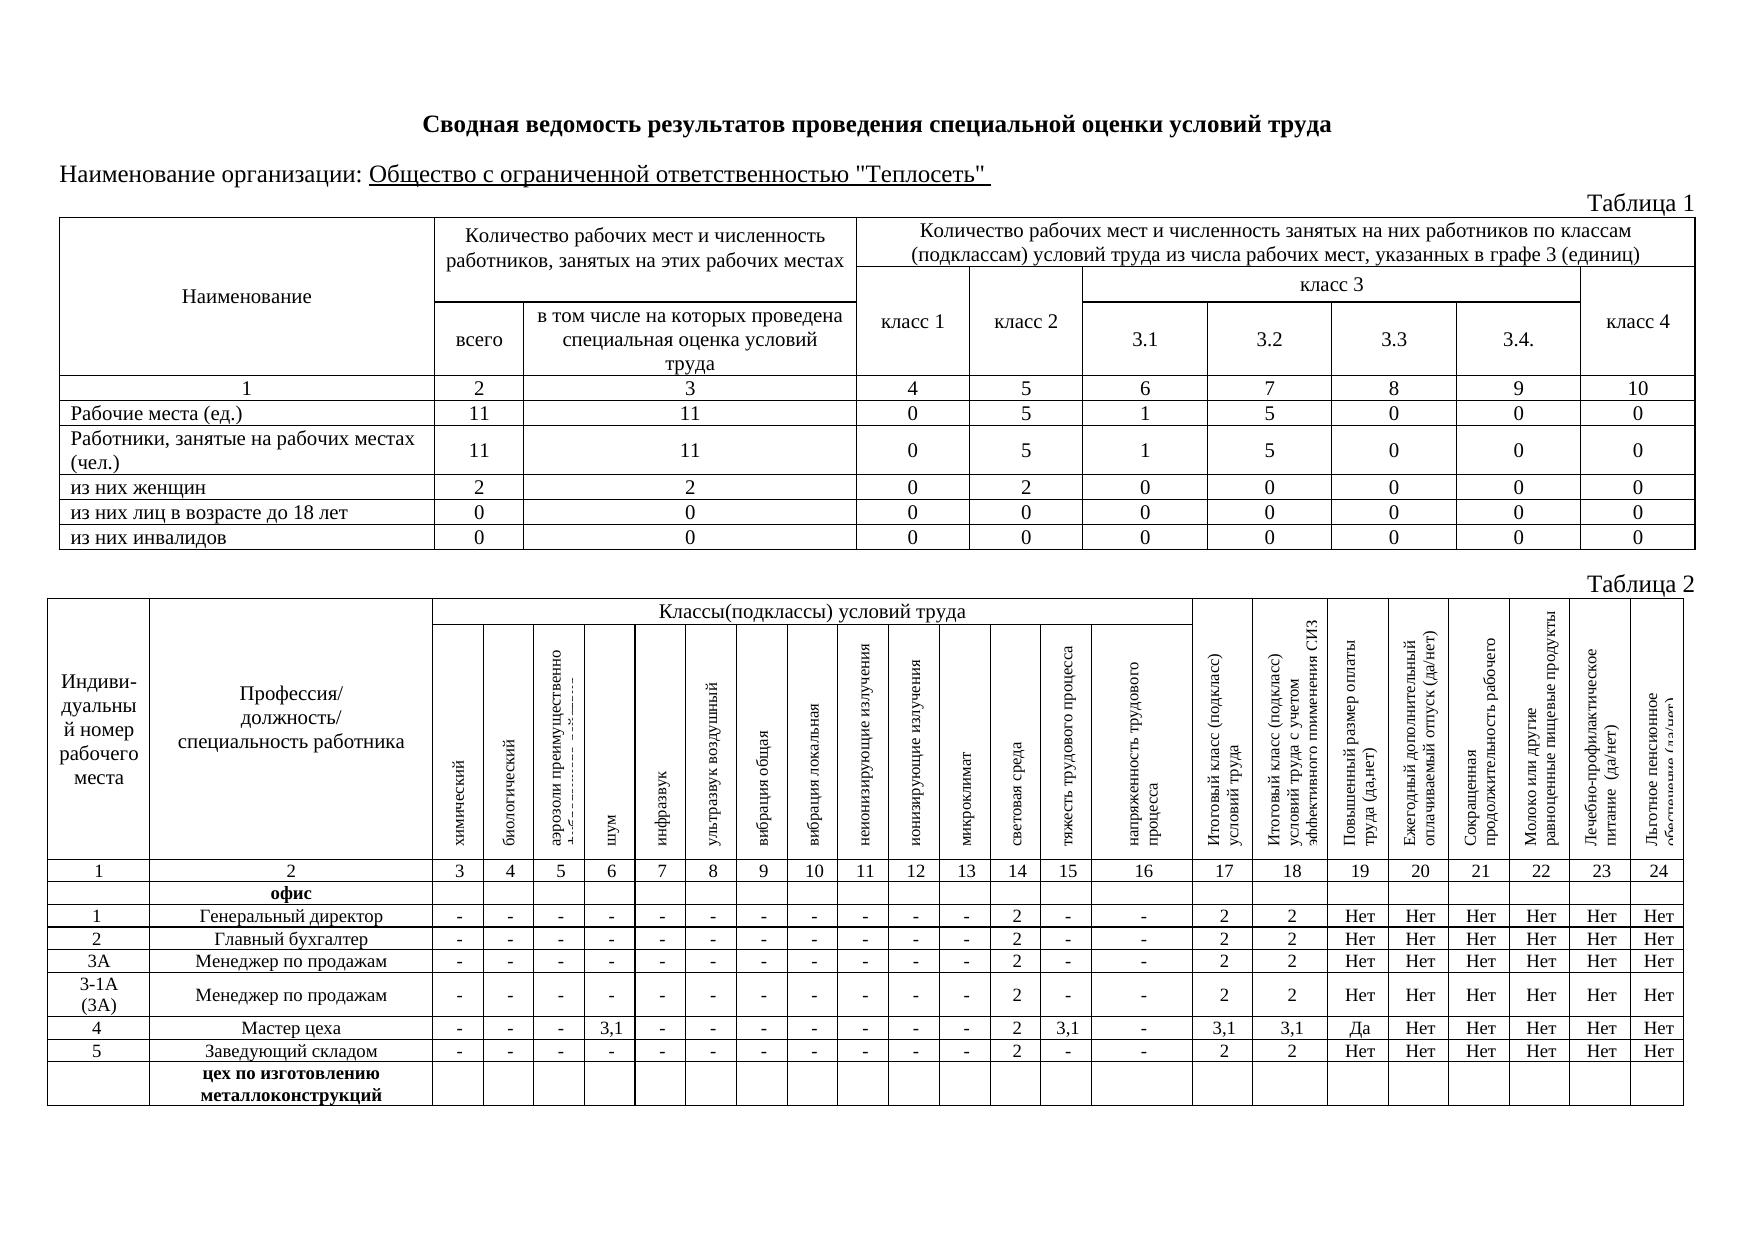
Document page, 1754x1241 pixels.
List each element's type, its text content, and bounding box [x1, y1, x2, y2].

table_cell Нет [1570, 928, 1630, 949]
table_cell - [788, 1040, 837, 1061]
table_cell Нет [1328, 928, 1388, 949]
table_cell - [585, 928, 634, 949]
table_cell Нет [1510, 973, 1569, 1016]
table_cell 3 [524, 376, 856, 400]
table_cell 16 [1092, 860, 1192, 881]
table_cell - [433, 1040, 483, 1061]
table_header Количество рабочих мест и численность работников, занятых на этих рабочих местах [435, 218, 856, 301]
table_cell Мастер цеха [150, 1017, 432, 1038]
table_cell - [636, 950, 685, 972]
table_header Индивидуальный номер рабочего места [48, 599, 149, 859]
table_cell 5 [970, 426, 1082, 474]
table_cell 0 [435, 500, 523, 524]
table_cell - [838, 928, 888, 949]
table_cell 3.3 [1332, 303, 1456, 375]
table_cell - [889, 928, 939, 949]
table_cell 0 [857, 500, 969, 524]
table_cell всего [435, 303, 523, 375]
table_cell 4 [48, 1017, 149, 1038]
table_cell [433, 882, 483, 904]
table_cell - [1092, 928, 1192, 949]
table_cell - [838, 1040, 888, 1061]
table_header Молоко или другие равноценные пищевые продукты (да/нет) [1510, 599, 1569, 859]
table_cell 0 [1083, 525, 1207, 549]
table_cell Нет [1449, 1017, 1509, 1038]
table_cell [940, 882, 990, 904]
table_cell 2 [991, 950, 1040, 972]
table_cell Нет [1570, 973, 1630, 1016]
table_cell [1570, 882, 1630, 904]
table_cell 0 [1208, 475, 1331, 499]
table_cell Нет [1510, 1040, 1569, 1061]
table_cell [1041, 882, 1091, 904]
table_cell [484, 1062, 533, 1105]
table_cell 0 [1332, 525, 1456, 549]
table_cell из них лиц в возрасте до 18 лет [60, 500, 434, 524]
table_cell 0 [970, 525, 1082, 549]
table_cell - [686, 1017, 736, 1038]
table_cell - [585, 973, 634, 1016]
table_cell 11 [838, 860, 888, 881]
table_cell - [1041, 1040, 1091, 1061]
table_cell офис [150, 882, 432, 904]
table_cell [1631, 1062, 1683, 1105]
table_cell Нет [1631, 1017, 1683, 1038]
table_cell 19 [1328, 860, 1388, 881]
table_cell [940, 1062, 990, 1105]
table_cell Менеджер по продажам [150, 950, 432, 972]
table_cell 0 [1332, 475, 1456, 499]
table_cell - [686, 905, 736, 926]
table_cell [1510, 882, 1569, 904]
table_cell [484, 882, 533, 904]
table_cell [1328, 1062, 1388, 1105]
table_cell 21 [1449, 860, 1509, 881]
table_cell - [484, 1040, 533, 1061]
table_cell вибрация локальная [788, 625, 837, 859]
table_cell - [534, 1017, 584, 1038]
table_cell 5 [534, 860, 584, 881]
text Таблица 2 [59, 569, 1695, 598]
table_cell 20 [1389, 860, 1448, 881]
table_cell - [534, 928, 584, 949]
table_cell Нет [1449, 973, 1509, 1016]
table_cell 0 [857, 475, 969, 499]
table_cell 2 [1253, 1040, 1327, 1061]
table_cell [534, 1062, 584, 1105]
table_cell - [737, 973, 787, 1016]
table_cell - [737, 1017, 787, 1038]
table_cell 0 [1208, 525, 1331, 549]
table_cell Нет [1631, 905, 1683, 926]
table_cell Нет [1570, 905, 1630, 926]
table_cell [48, 882, 149, 904]
table_cell Генеральный директор [150, 905, 432, 926]
table_cell - [940, 1017, 990, 1038]
table_cell Менеджер по продажам [150, 973, 432, 1016]
table_cell - [889, 1017, 939, 1038]
table_cell - [940, 950, 990, 972]
table_cell 11 [435, 426, 523, 474]
table_cell 2 [435, 475, 523, 499]
table_cell 10 [1581, 376, 1694, 400]
table_cell 0 [857, 401, 969, 425]
table_cell - [838, 973, 888, 1016]
table_cell 6 [1083, 376, 1207, 400]
table_cell Нет [1449, 905, 1509, 926]
table_cell 5 [1208, 426, 1331, 474]
table_cell - [889, 905, 939, 926]
table_cell - [534, 950, 584, 972]
table_cell Нет [1631, 1040, 1683, 1061]
table_cell - [1092, 973, 1192, 1016]
text Таблица 1 [59, 188, 1695, 217]
table_cell [788, 1062, 837, 1105]
table_cell Рабочие места (ед.) [60, 401, 434, 425]
table_cell [686, 1062, 736, 1105]
table_cell Работники, занятые на рабочих местах (чел.) [60, 426, 434, 474]
table_cell - [636, 973, 685, 1016]
table_cell 5 [970, 401, 1082, 425]
table_cell - [737, 1040, 787, 1061]
table_cell [636, 1062, 685, 1105]
table_cell - [433, 928, 483, 949]
table_cell [585, 1062, 634, 1105]
table_cell - [1092, 1017, 1192, 1038]
table_cell 2 [991, 1017, 1040, 1038]
table_cell [534, 882, 584, 904]
table_cell класс 4 [1581, 267, 1694, 375]
table_cell 5 [48, 1040, 149, 1061]
table_cell 0 [1083, 500, 1207, 524]
table_cell - [484, 973, 533, 1016]
table_cell 3,1 [1193, 1017, 1252, 1038]
table_cell [1570, 1062, 1630, 1105]
table_cell 0 [1208, 500, 1331, 524]
table_cell - [636, 1040, 685, 1061]
table_header Профессия/ должность/ специальность работника [150, 599, 432, 859]
table_cell Нет [1389, 905, 1448, 926]
table_cell 0 [1581, 475, 1694, 499]
table_cell 4 [484, 860, 533, 881]
table_cell 2 [991, 1040, 1040, 1061]
table_cell ионизирующие излучения [889, 625, 939, 859]
table_cell 2 [1193, 928, 1252, 949]
table_cell - [484, 950, 533, 972]
table_cell 3.2 [1208, 303, 1331, 375]
table_cell - [534, 1040, 584, 1061]
table_cell Нет [1449, 1040, 1509, 1061]
table_cell 2 [970, 475, 1082, 499]
table_cell 2 [991, 905, 1040, 926]
table_cell - [433, 950, 483, 972]
table_cell 11 [524, 426, 856, 474]
table_cell - [534, 905, 584, 926]
table_cell [48, 1062, 149, 1105]
table_cell 9 [737, 860, 787, 881]
table_cell - [636, 1017, 685, 1038]
table_cell 0 [857, 525, 969, 549]
table_header Ежегодный дополнительный оплачиваемый отпуск (да/нет) [1389, 599, 1448, 859]
table_cell - [788, 950, 837, 972]
table_cell 2 [150, 860, 432, 881]
table_cell - [788, 973, 837, 1016]
table_cell Нет [1510, 928, 1569, 949]
table_cell [1449, 1062, 1509, 1105]
table_cell 5 [970, 376, 1082, 400]
table_cell Нет [1570, 950, 1630, 972]
table_cell Нет [1510, 905, 1569, 926]
table_cell - [940, 928, 990, 949]
table_cell 2 [991, 928, 1040, 949]
table_cell 0 [524, 525, 856, 549]
table_cell 0 [524, 500, 856, 524]
table_cell 0 [1581, 525, 1694, 549]
table_cell 5 [1208, 401, 1331, 425]
table_cell 3,1 [1253, 1017, 1327, 1038]
table_cell Нет [1570, 1040, 1630, 1061]
table_cell 2 [1193, 950, 1252, 972]
table_cell - [433, 905, 483, 926]
table_cell 0 [1457, 401, 1580, 425]
table_header Наименование [60, 218, 434, 375]
table_cell [1092, 1062, 1192, 1105]
table_cell 2 [48, 928, 149, 949]
table_cell 3,1 [585, 1017, 634, 1038]
table_cell - [940, 1040, 990, 1061]
table_cell - [585, 1040, 634, 1061]
table_cell - [838, 905, 888, 926]
table_cell [585, 882, 634, 904]
table_cell в том числе на которых проведена специальная оценка условий труда [524, 303, 856, 375]
table_cell - [737, 950, 787, 972]
table_cell биологический [484, 625, 533, 859]
table_cell - [433, 973, 483, 1016]
table_cell - [1041, 973, 1091, 1016]
table_cell [991, 1062, 1040, 1105]
table_cell Нет [1449, 928, 1509, 949]
table_cell 11 [435, 401, 523, 425]
table_header Итоговый класс (подкласс) условий труда [1193, 599, 1252, 859]
table_cell [1253, 1062, 1327, 1105]
table_cell [838, 1062, 888, 1105]
table_cell [889, 882, 939, 904]
table_cell Заведующий складом [150, 1040, 432, 1061]
table_cell Нет [1570, 1017, 1630, 1038]
table_cell Нет [1631, 973, 1683, 1016]
table_cell - [889, 973, 939, 1016]
table_cell - [534, 973, 584, 1016]
table_cell - [686, 928, 736, 949]
table_cell - [1092, 950, 1192, 972]
table_cell 18 [1253, 860, 1327, 881]
table_cell 3,1 [1041, 1017, 1091, 1038]
table_cell 3.4. [1457, 303, 1580, 375]
table_cell - [788, 928, 837, 949]
table_cell аэрозоли преимущественно фиброгенного действия [534, 625, 584, 859]
table_cell 0 [857, 426, 969, 474]
table_cell класс 1 [857, 267, 969, 375]
table_cell Нет [1389, 950, 1448, 972]
table_cell 0 [1581, 426, 1694, 474]
table_cell 10 [788, 860, 837, 881]
table_cell [1193, 882, 1252, 904]
table_cell Нет [1389, 1040, 1448, 1061]
table_cell - [838, 950, 888, 972]
table_cell 1 [48, 860, 149, 881]
table_cell - [585, 950, 634, 972]
table_cell - [1041, 928, 1091, 949]
text Наименование организации: [59, 159, 1695, 188]
table_cell [1041, 1062, 1091, 1105]
table_header Количество рабочих мест и численность занятых на них работников по классам (подклассам) условий труда из числа рабочих мест, указанных в графе 3 (единиц) [857, 218, 1694, 266]
table_cell - [686, 973, 736, 1016]
table_cell 11 [524, 401, 856, 425]
table_cell 2 [435, 376, 523, 400]
table_cell 14 [991, 860, 1040, 881]
table_cell Нет [1510, 1017, 1569, 1038]
table_cell 2 [1253, 905, 1327, 926]
table_cell 0 [1332, 401, 1456, 425]
table_cell [737, 882, 787, 904]
table_cell 0 [1332, 500, 1456, 524]
table_cell 2 [1193, 905, 1252, 926]
table_cell [433, 1062, 483, 1105]
table_cell - [686, 1040, 736, 1061]
table_cell Да [1328, 1017, 1388, 1038]
table_cell [1253, 882, 1327, 904]
table_cell 6 [585, 860, 634, 881]
table_cell 8 [1332, 376, 1456, 400]
table_cell [991, 882, 1040, 904]
table_cell 0 [1457, 426, 1580, 474]
table_cell - [1092, 1040, 1192, 1061]
table_cell 7 [1208, 376, 1331, 400]
table_cell [686, 882, 736, 904]
table_cell тяжесть трудового процесса [1041, 625, 1091, 859]
table_cell 12 [889, 860, 939, 881]
table_cell 1 [1083, 426, 1207, 474]
table_cell 2 [1193, 973, 1252, 1016]
table_cell Нет [1510, 950, 1569, 972]
table_cell 1 [48, 905, 149, 926]
table_cell - [1092, 905, 1192, 926]
table_cell ультразвук воздушный [686, 625, 736, 859]
table_cell неионизирующие излучения [838, 625, 888, 859]
table_cell - [788, 905, 837, 926]
table_cell 7 [636, 860, 685, 881]
table_cell - [433, 1017, 483, 1038]
table_cell 3.1 [1083, 303, 1207, 375]
table_cell 9 [1457, 376, 1580, 400]
table_cell 22 [1510, 860, 1569, 881]
table_cell класс 2 [970, 267, 1082, 375]
table_header Лечебно-профилактическое питание (да/нет) [1570, 599, 1630, 859]
table_cell - [737, 928, 787, 949]
table_cell 0 [1457, 525, 1580, 549]
table_cell [1449, 882, 1509, 904]
table_cell - [889, 1040, 939, 1061]
table_cell цех по изготовлению металлоконструкций [150, 1062, 432, 1105]
table_cell Нет [1328, 905, 1388, 926]
table_cell 2 [524, 475, 856, 499]
table_cell 3-1А (3А) [48, 973, 149, 1016]
table_cell 0 [435, 525, 523, 549]
table_cell [1510, 1062, 1569, 1105]
table_cell - [484, 905, 533, 926]
table_cell 8 [686, 860, 736, 881]
table_cell 2 [1253, 950, 1327, 972]
table_cell - [686, 950, 736, 972]
table_cell Нет [1328, 950, 1388, 972]
table_cell Нет [1389, 1017, 1448, 1038]
table_cell [1193, 1062, 1252, 1105]
table_cell - [940, 973, 990, 1016]
table_cell [788, 882, 837, 904]
table_header Итоговый класс (подкласс) условий труда с учетом эффективного применения СИЗ [1253, 599, 1327, 859]
table_cell 0 [1083, 475, 1207, 499]
table_cell - [940, 905, 990, 926]
table_cell - [484, 1017, 533, 1038]
table_cell [1631, 882, 1683, 904]
table_cell 1 [1083, 401, 1207, 425]
table_cell химический [433, 625, 483, 859]
table_cell - [1041, 950, 1091, 972]
table_cell [1389, 882, 1448, 904]
table_cell Нет [1328, 1040, 1388, 1061]
table_cell из них женщин [60, 475, 434, 499]
table_header Сокращенная продолжительность рабочего времени (да/нет) [1449, 599, 1509, 859]
table_cell - [1041, 905, 1091, 926]
table_cell 13 [940, 860, 990, 881]
table_cell 0 [1581, 500, 1694, 524]
table_cell 24 [1631, 860, 1683, 881]
table_cell Нет [1389, 973, 1448, 1016]
text Сводная ведомость результатов проведения специальной оценки условий труда [59, 109, 1695, 138]
table_cell 2 [991, 973, 1040, 1016]
table_cell 2 [1253, 928, 1327, 949]
table_cell Нет [1389, 928, 1448, 949]
table_cell Нет [1631, 928, 1683, 949]
table_cell 0 [1457, 500, 1580, 524]
table_cell Нет [1328, 973, 1388, 1016]
table_cell вибрация общая [737, 625, 787, 859]
table_cell - [737, 905, 787, 926]
table_cell - [484, 928, 533, 949]
table_cell 0 [1332, 426, 1456, 474]
table_cell - [636, 928, 685, 949]
table_cell - [788, 1017, 837, 1038]
table_cell 23 [1570, 860, 1630, 881]
table_cell [889, 1062, 939, 1105]
table_cell 2 [1193, 1040, 1252, 1061]
table_cell [636, 882, 685, 904]
table_header Классы(подклассы) условий труда [433, 599, 1192, 624]
table_header Повышенный размер оплаты труда (да,нет) [1328, 599, 1388, 859]
table_cell 0 [1457, 475, 1580, 499]
table_cell - [889, 950, 939, 972]
table_cell [1328, 882, 1388, 904]
table_cell 3 [433, 860, 483, 881]
table_cell [1389, 1062, 1448, 1105]
table_cell 4 [857, 376, 969, 400]
table_cell напряженность трудового процесса [1092, 625, 1192, 859]
table_cell Нет [1631, 950, 1683, 972]
table_cell микроклимат [940, 625, 990, 859]
table_cell шум [585, 625, 634, 859]
table_cell [838, 882, 888, 904]
table_cell - [838, 1017, 888, 1038]
table_cell - [636, 905, 685, 926]
table_cell 17 [1193, 860, 1252, 881]
table_cell - [585, 905, 634, 926]
table_cell 0 [970, 500, 1082, 524]
table_cell Главный бухгалтер [150, 928, 432, 949]
table_cell 0 [1581, 401, 1694, 425]
table_cell 1 [60, 376, 434, 400]
table_cell световая среда [991, 625, 1040, 859]
table_cell из них инвалидов [60, 525, 434, 549]
table_cell инфразвук [636, 625, 685, 859]
table_cell [737, 1062, 787, 1105]
table_cell класс 3 [1083, 267, 1580, 301]
table_header Льготное пенсионное обеспечение (да/нет) [1631, 599, 1683, 859]
table_cell 15 [1041, 860, 1091, 881]
table_cell [1092, 882, 1192, 904]
table_cell Нет [1449, 950, 1509, 972]
table_cell 2 [1253, 973, 1327, 1016]
table_cell 3А [48, 950, 149, 972]
